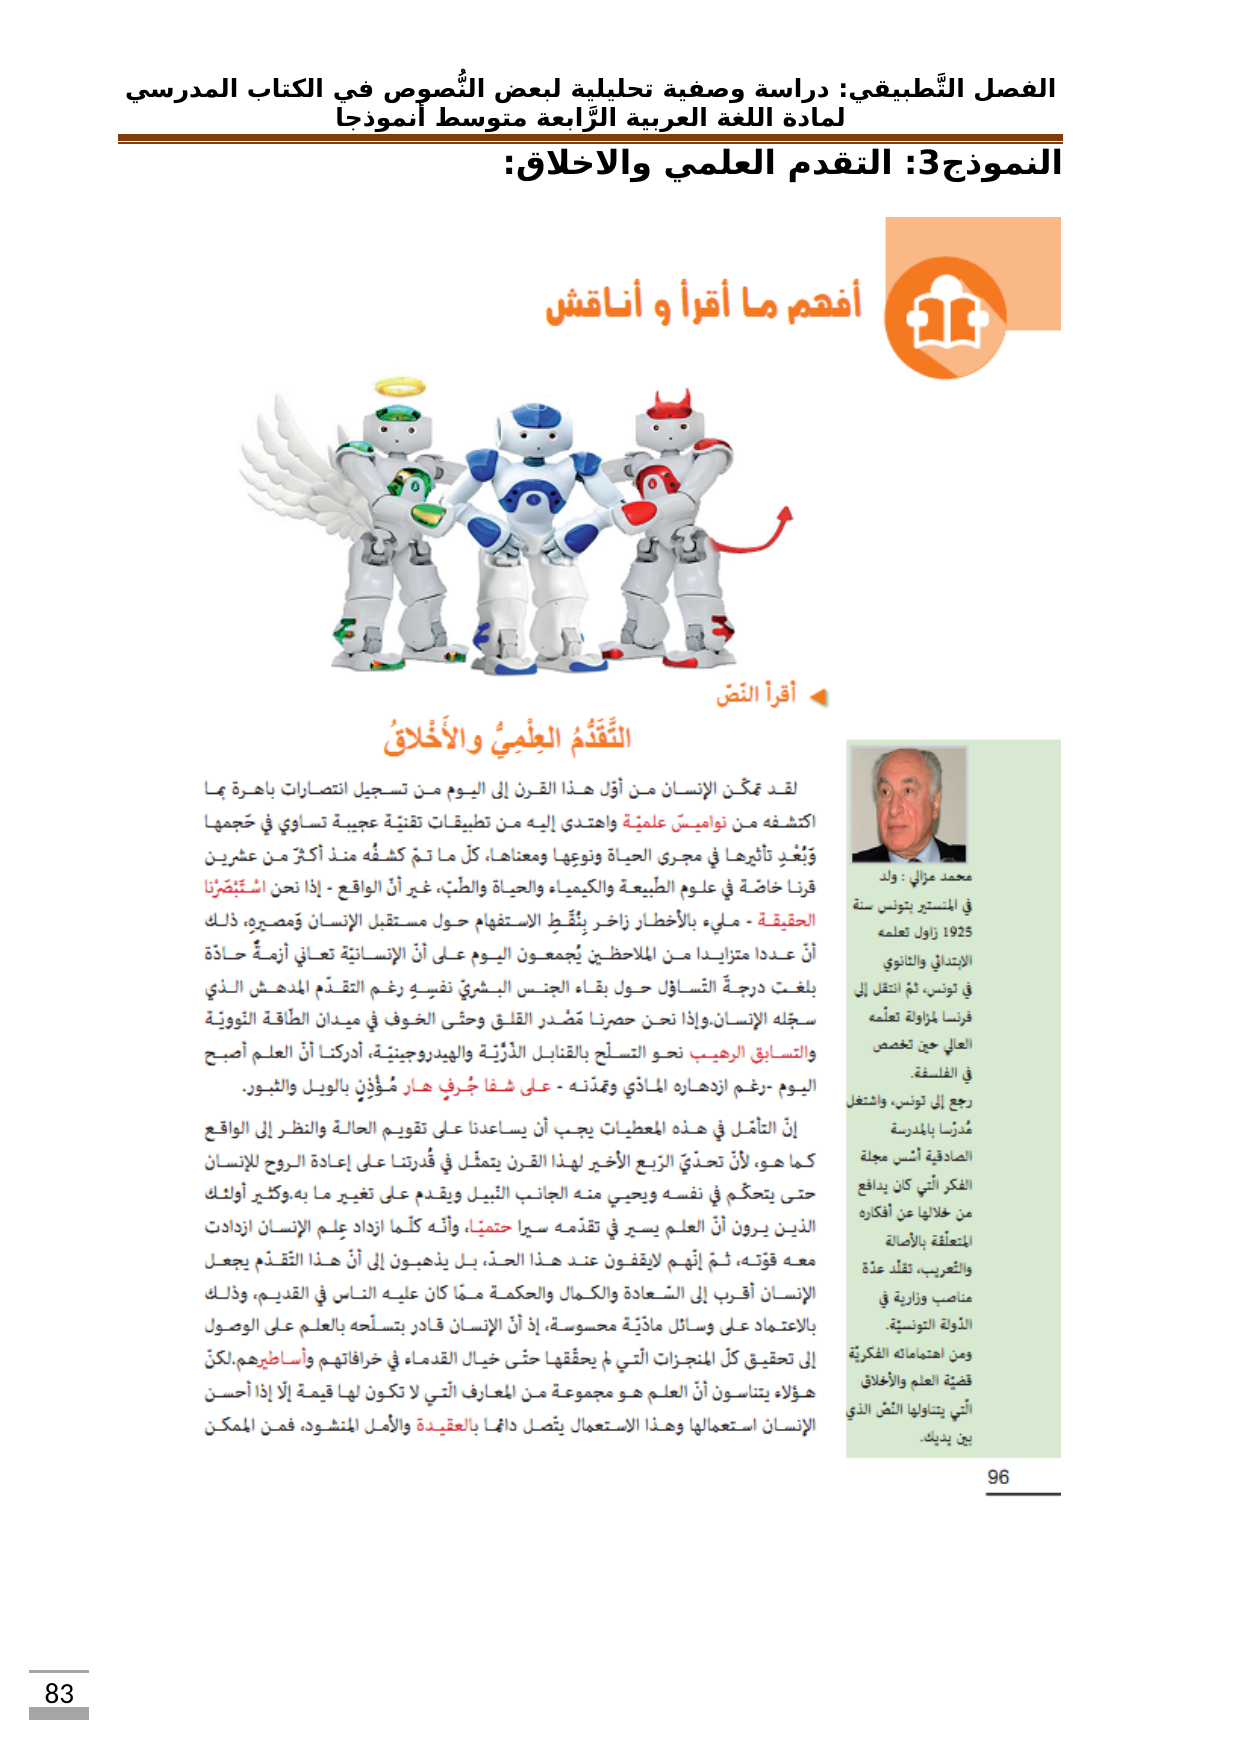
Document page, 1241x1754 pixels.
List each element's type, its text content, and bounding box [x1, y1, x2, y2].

text النموذج3: التقدم العلمي والاخلاق: [118, 144, 1063, 182]
picture [118, 217, 1061, 1523]
